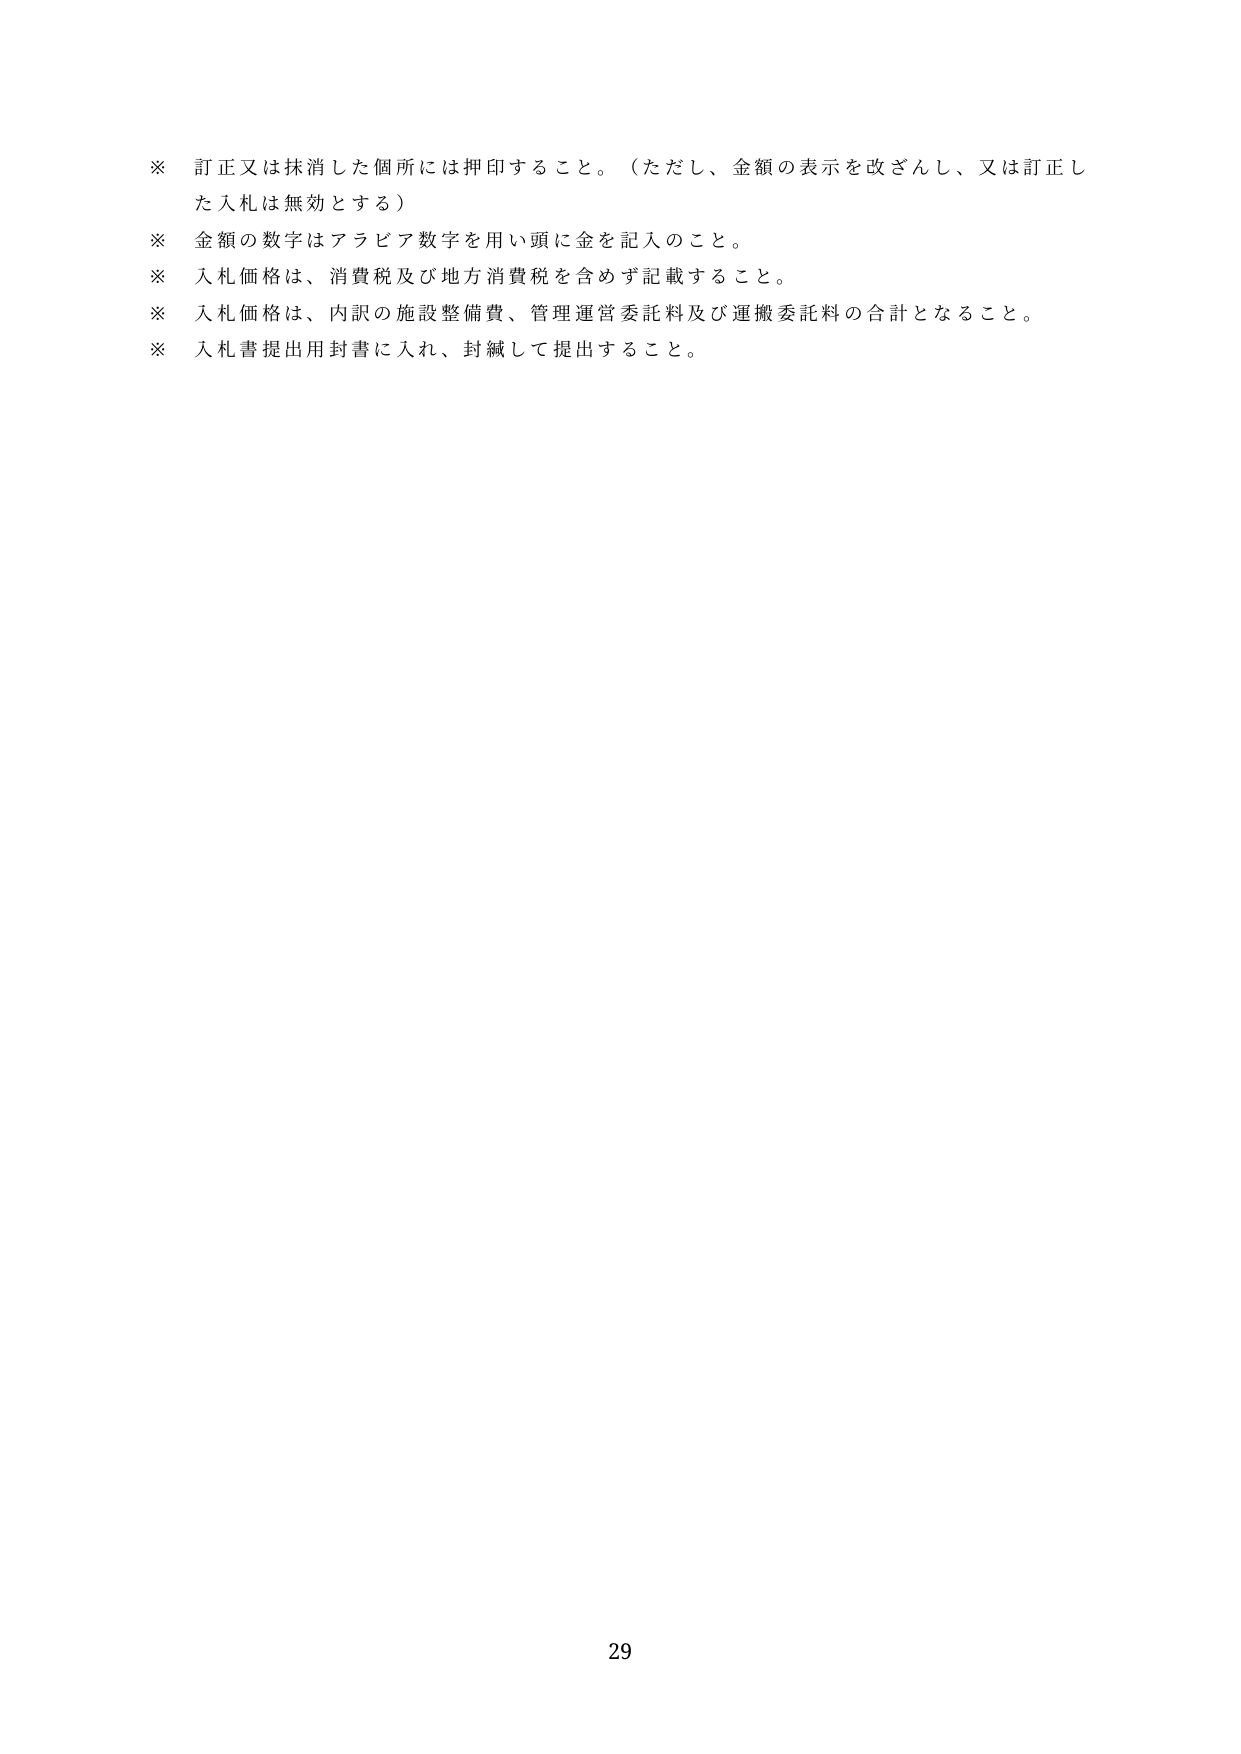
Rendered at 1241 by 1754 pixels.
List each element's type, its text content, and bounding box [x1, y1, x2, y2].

text ※ 入札書提出用封書に入れ、封緘して提出すること。 [150, 330, 1090, 367]
text ※ 金額の数字はアラビア数字を用い頭に金を記入のこと。 [150, 221, 1090, 257]
text ※ 入札価格は、内訳の施設整備費、管理運営委託料及び運搬委託料の合計となること。 [150, 294, 1090, 330]
text ※ 入札価格は、消費税及び地方消費税を含めず記載すること。 [150, 257, 1090, 294]
text ※ 訂正又は抹消した個所には押印すること。（ただし、金額の表示を改ざんし、又は訂正した入札は無効とする） [150, 148, 1090, 221]
